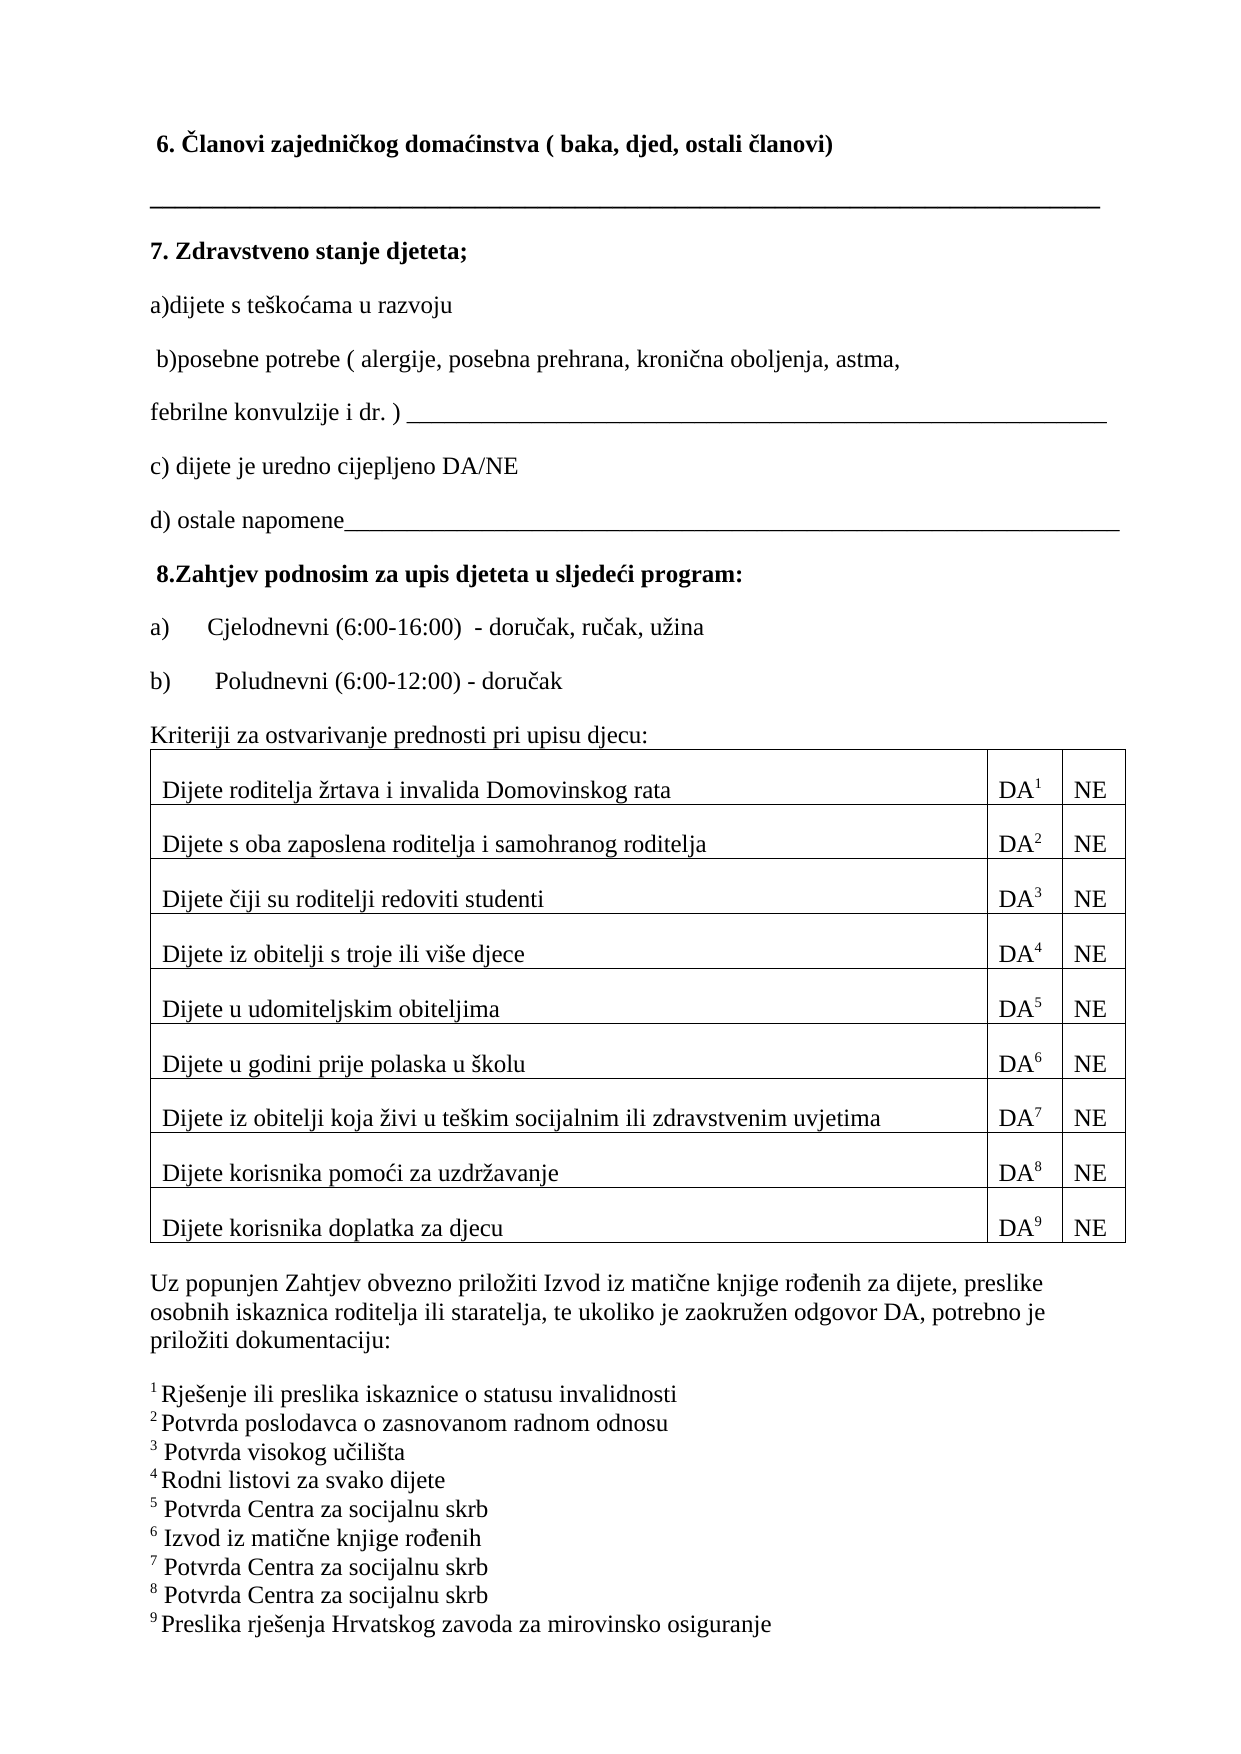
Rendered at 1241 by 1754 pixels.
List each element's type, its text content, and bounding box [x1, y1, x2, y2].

text 1 Rješenje ili preslika iskaznice o statusu invalidnosti 2 Potvrda poslodavca o zasnovanom radnom odnosu [150, 1379, 1125, 1437]
table_cell NE [1063, 805, 1125, 858]
table_cell Dijete korisnika pomoći za uzdržavanje [151, 1133, 987, 1187]
text 3 Potvrda visokog učilišta [150, 1437, 1125, 1465]
text ____________________________________________________________________________ [150, 182, 1125, 211]
table_cell DA9 [988, 1188, 1062, 1242]
table_cell DA2 [988, 805, 1062, 858]
table_cell NE [1063, 1188, 1125, 1242]
table_cell DA5 [988, 969, 1062, 1023]
table_cell Dijete iz obitelji s troje ili više djece [151, 914, 987, 968]
text a)dijete s teškoćama u razvoju [150, 290, 1125, 319]
table_cell Dijete u godini prije polaska u školu [151, 1024, 987, 1077]
text febrilne konvulzije i dr. ) ________________________________________________________ [150, 397, 1125, 426]
table_cell NE [1063, 1133, 1125, 1187]
text 4 Rodni listovi za svako dijete [150, 1465, 1125, 1494]
table_cell NE [1063, 1079, 1125, 1132]
text 9 Preslika rješenja Hrvatskog zavoda za mirovinsko osiguranje [150, 1609, 1125, 1638]
text b)posebne potrebe ( alergije, posebna prehrana, kronična oboljenja, astma, [150, 344, 1125, 372]
table_cell DA4 [988, 914, 1062, 968]
text 7 Potvrda Centra za socijalnu skrb [150, 1552, 1125, 1580]
table_cell Dijete s oba zaposlena roditelja i samohranog roditelja [151, 805, 987, 858]
table_header DA1 [988, 750, 1062, 803]
text 7. Zdravstveno stanje djeteta; [150, 236, 1125, 265]
table_cell NE [1063, 859, 1125, 913]
table_header NE [1063, 750, 1125, 803]
text Kriteriji za ostvarivanje prednosti pri upisu djecu: [150, 720, 1125, 749]
table_cell Dijete iz obitelji koja živi u teškim socijalnim ili zdravstvenim uvjetima [151, 1079, 987, 1132]
text Uz popunjen Zahtjev obvezno priložiti Izvod iz matične knjige rođenih za dijete, preslike osobnih iskaznica roditelja ili staratelja, te ukoliko je zaokružen odgovor DA, potrebno je priložiti dokumentaciju: [150, 1268, 1125, 1354]
table_cell Dijete čiji su roditelji redoviti studenti [151, 859, 987, 913]
text d) ostale napomene______________________________________________________________ [150, 505, 1125, 534]
table_cell DA6 [988, 1024, 1062, 1077]
table_cell DA3 [988, 859, 1062, 913]
table_cell DA8 [988, 1133, 1062, 1187]
table_cell Dijete u udomiteljskim obiteljima [151, 969, 987, 1023]
text b) Poludnevni (6:00-12:00) - doručak [150, 666, 1125, 695]
text 5 Potvrda Centra za socijalnu skrb [150, 1494, 1125, 1523]
table_cell Dijete korisnika doplatka za djecu [151, 1188, 987, 1242]
text 6. Članovi zajedničkog domaćinstva ( baka, djed, ostali članovi) [150, 129, 1125, 157]
table_header Dijete roditelja žrtava i invalida Domovinskog rata [151, 750, 987, 803]
text 8 Potvrda Centra za socijalnu skrb [150, 1580, 1125, 1609]
table_cell NE [1063, 914, 1125, 968]
table_cell DA7 [988, 1079, 1062, 1132]
text c) dijete je uredno cijepljeno DA/NE [150, 451, 1125, 480]
text 6 Izvod iz matične knjige rođenih [150, 1523, 1125, 1552]
table_cell NE [1063, 969, 1125, 1023]
text a) Cjelodnevni (6:00-16:00) - doručak, ručak, užina [150, 612, 1125, 641]
text 8.Zahtjev podnosim za upis djeteta u sljedeći program: [150, 559, 1125, 587]
table_cell NE [1063, 1024, 1125, 1077]
